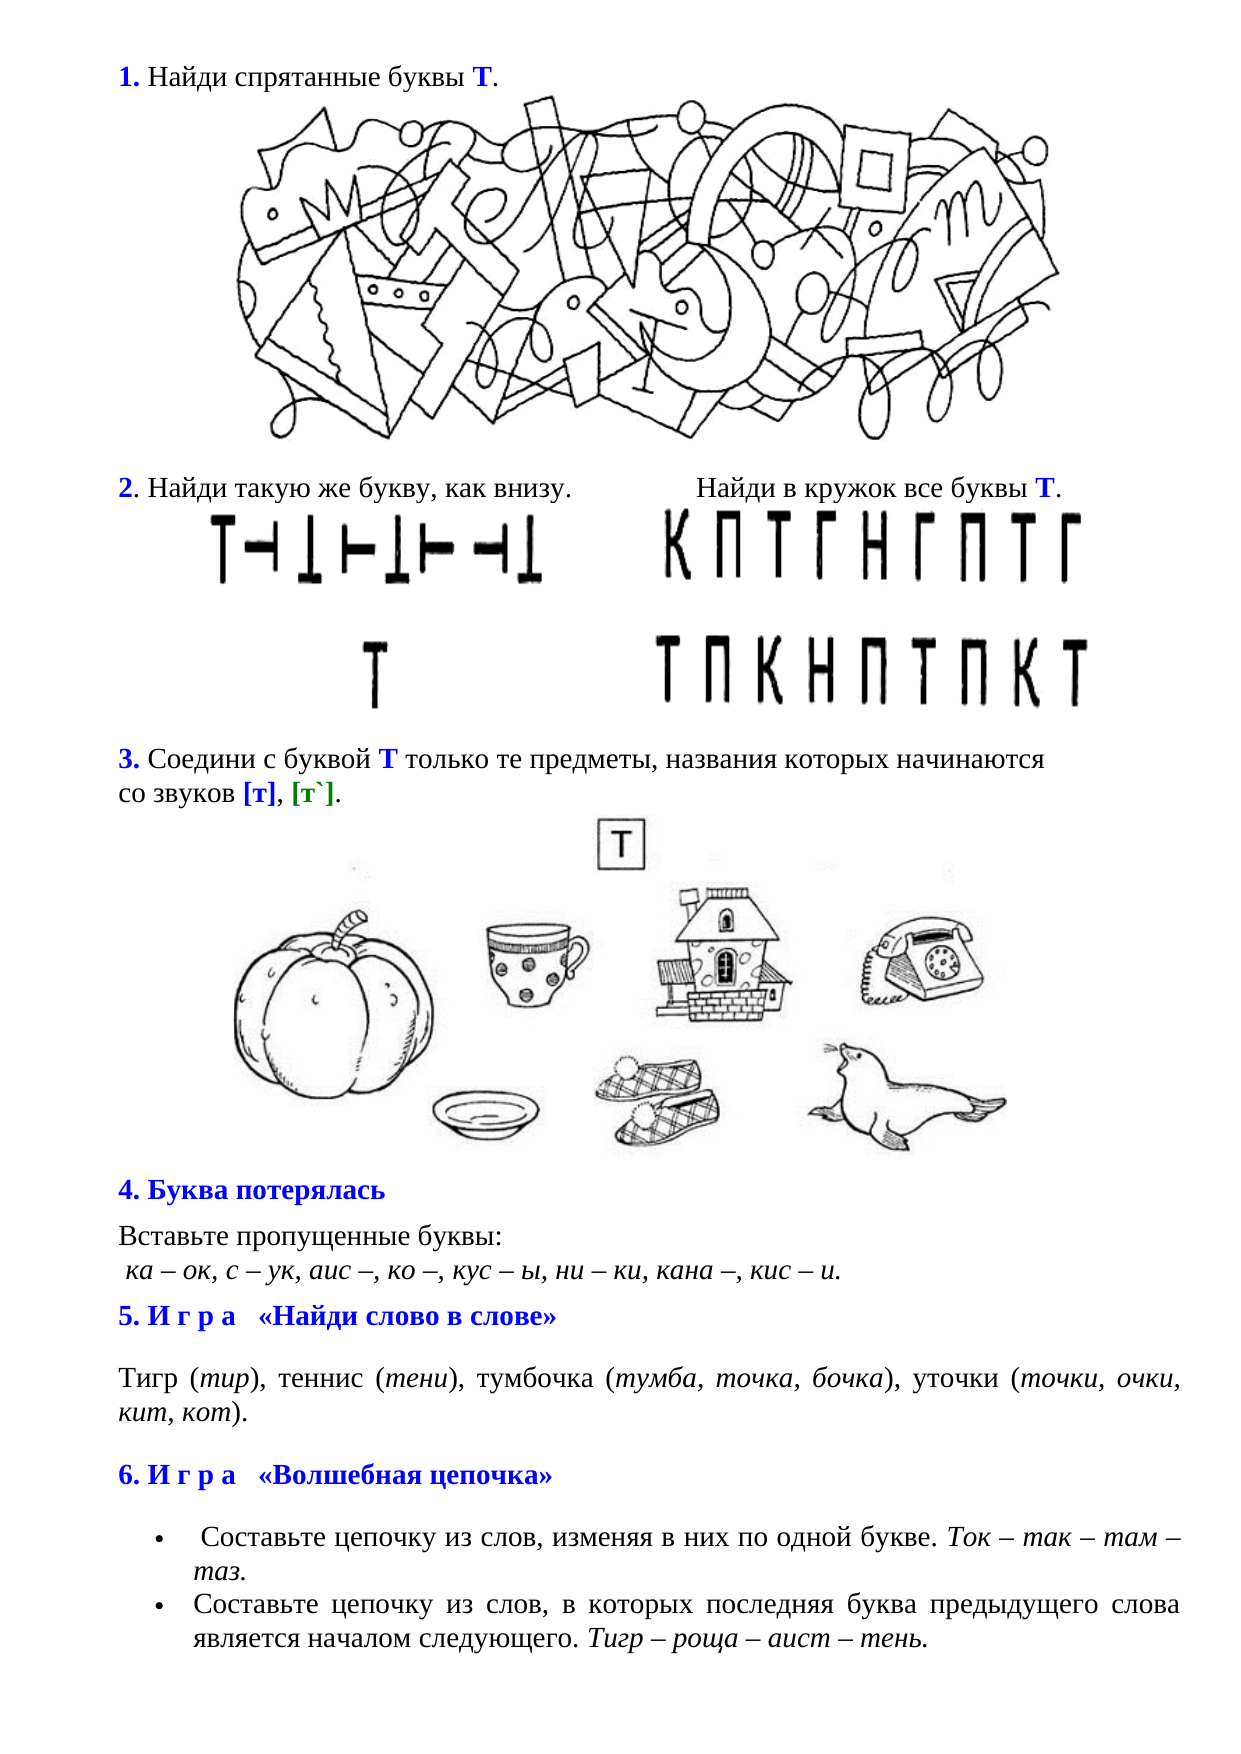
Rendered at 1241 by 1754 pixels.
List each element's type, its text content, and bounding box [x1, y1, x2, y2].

text ка – ок, с – ук, аис –, ко –, кус – ы, ни – ки, кана –, кис – и. [118, 1252, 1181, 1285]
text 5. И г р а «Найди слово в слове» [118, 1298, 1181, 1331]
list Составьте цепочку из слов, в которых последняя буква предыдущего слова является началом следующего. Тигр – роща – аист – тень. [156, 1587, 1181, 1654]
picture [208, 503, 1092, 713]
text 3. Соедини с буквой Т только те предметы, названия которых начинаются [118, 741, 1181, 775]
text 2. Найди такую же букву, как внизу. Найди в кружок все буквы Т. [118, 470, 1181, 503]
text со звуков [т], [т`]. [118, 775, 1181, 808]
picture [234, 92, 1065, 441]
text 1. Найди спрятанные буквы Т. [118, 59, 1181, 93]
text Тигр (тир), теннис (тени), тумбочка (тумба, точка, бочка), уточки (точки, очки, кит, кот). [118, 1361, 1181, 1428]
text 6. И г р а «Волшебная цепочка» [118, 1457, 1181, 1490]
text Вставьте пропущенные буквы: [118, 1218, 1181, 1252]
picture [233, 814, 1007, 1160]
list Составьте цепочку из слов, изменяя в них по одной букве. Ток – так – там – таз. [156, 1519, 1181, 1587]
